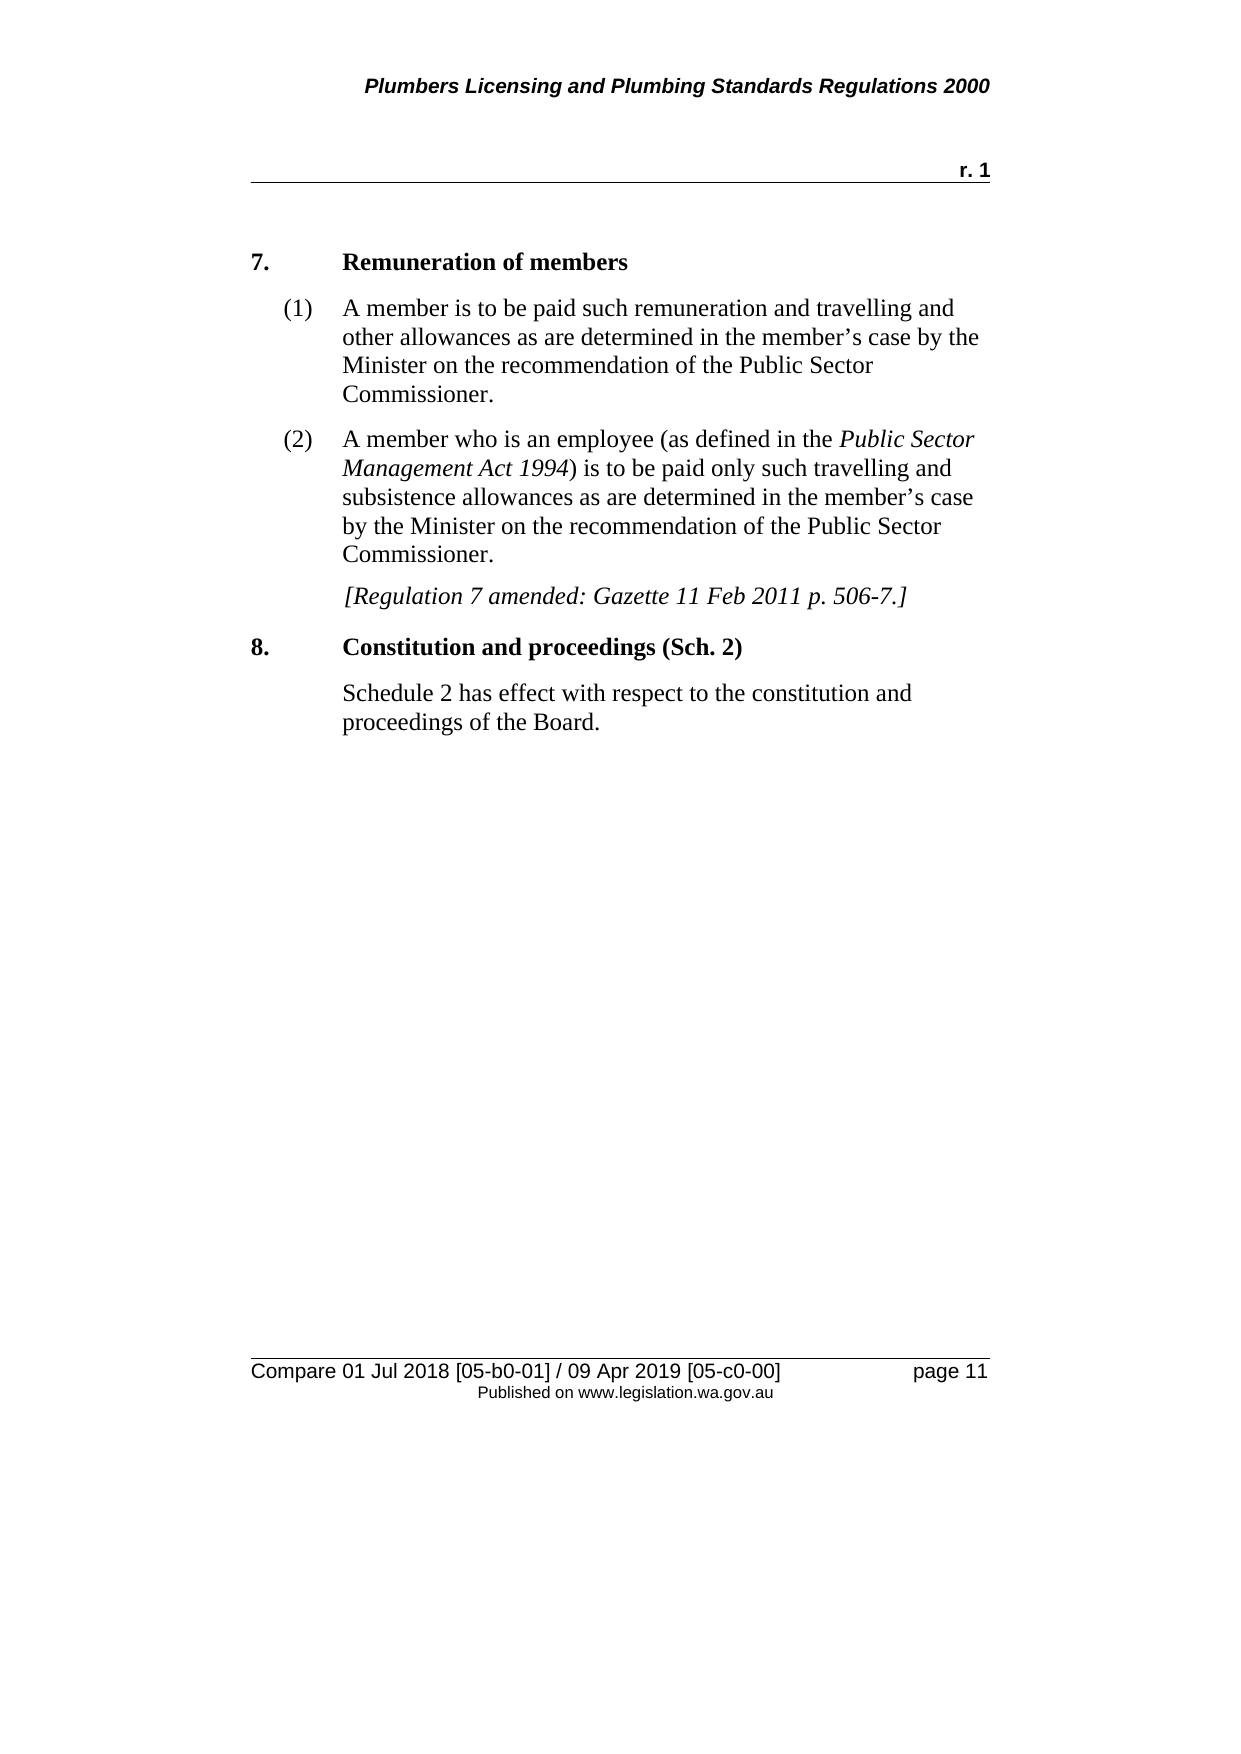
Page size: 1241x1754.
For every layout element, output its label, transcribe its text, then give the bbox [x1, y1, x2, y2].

text (2) A member who is an employee (as defined in the Public Sector Management Act 1994) is to be paid only such travelling and subsistence allowances as are determined in the member’s case by the Minister on the recommendation of the Public Sector Commissioner. [251, 424, 990, 568]
subtitle 8. Constitution and proceedings (Sch. 2) [251, 632, 990, 661]
subtitle 7. Remuneration of members [251, 247, 990, 276]
text Schedule 2 has effect with respect to the constitution and proceedings of the Board. [251, 678, 990, 735]
text [Regulation 7 amended: Gazette 11 Feb 2011 p. 506-7.] [251, 581, 990, 609]
text (1) A member is to be paid such remuneration and travelling and other allowances as are determined in the member’s case by the Minister on the recommendation of the Public Sector Commissioner. [251, 293, 990, 408]
